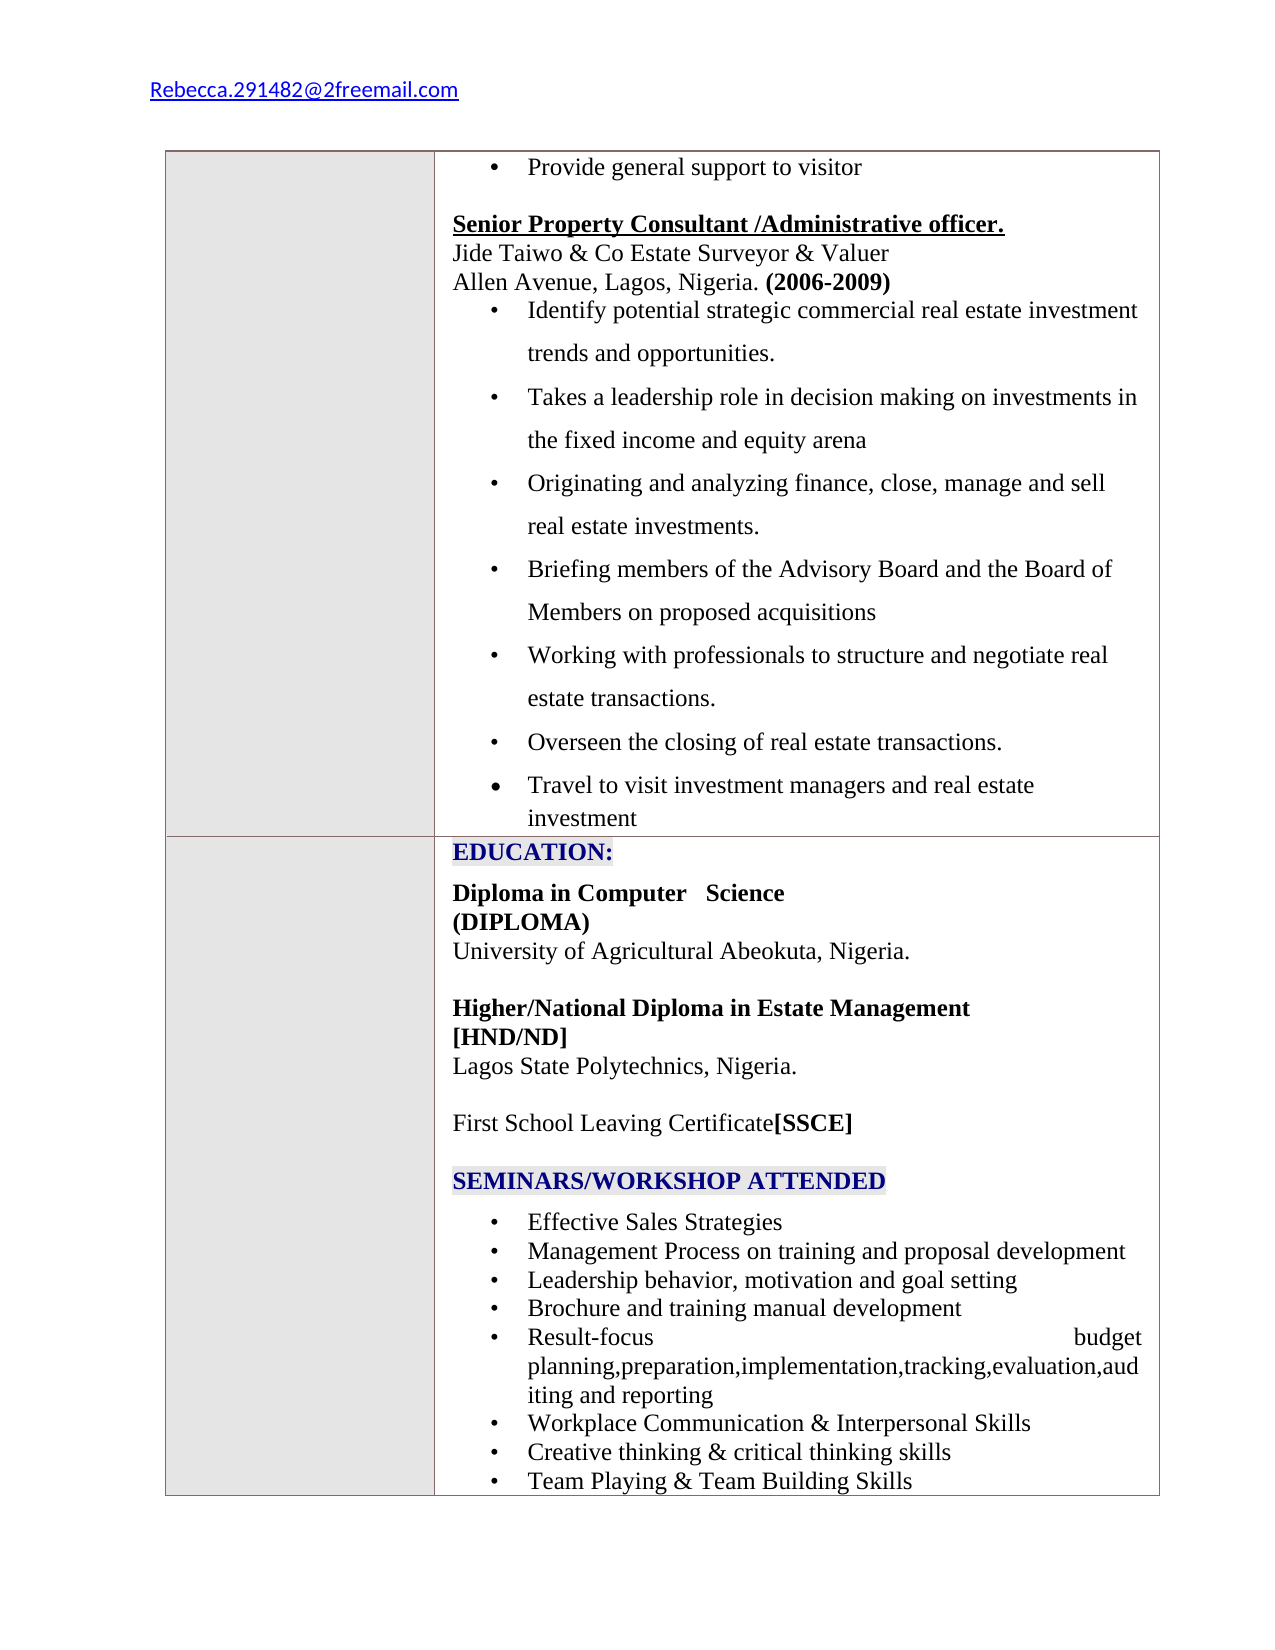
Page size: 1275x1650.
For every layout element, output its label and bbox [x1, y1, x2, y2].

table_cell [435, 837, 1159, 1495]
table_cell [166, 837, 434, 1495]
table_header [166, 152, 434, 836]
table_header [435, 152, 1159, 836]
